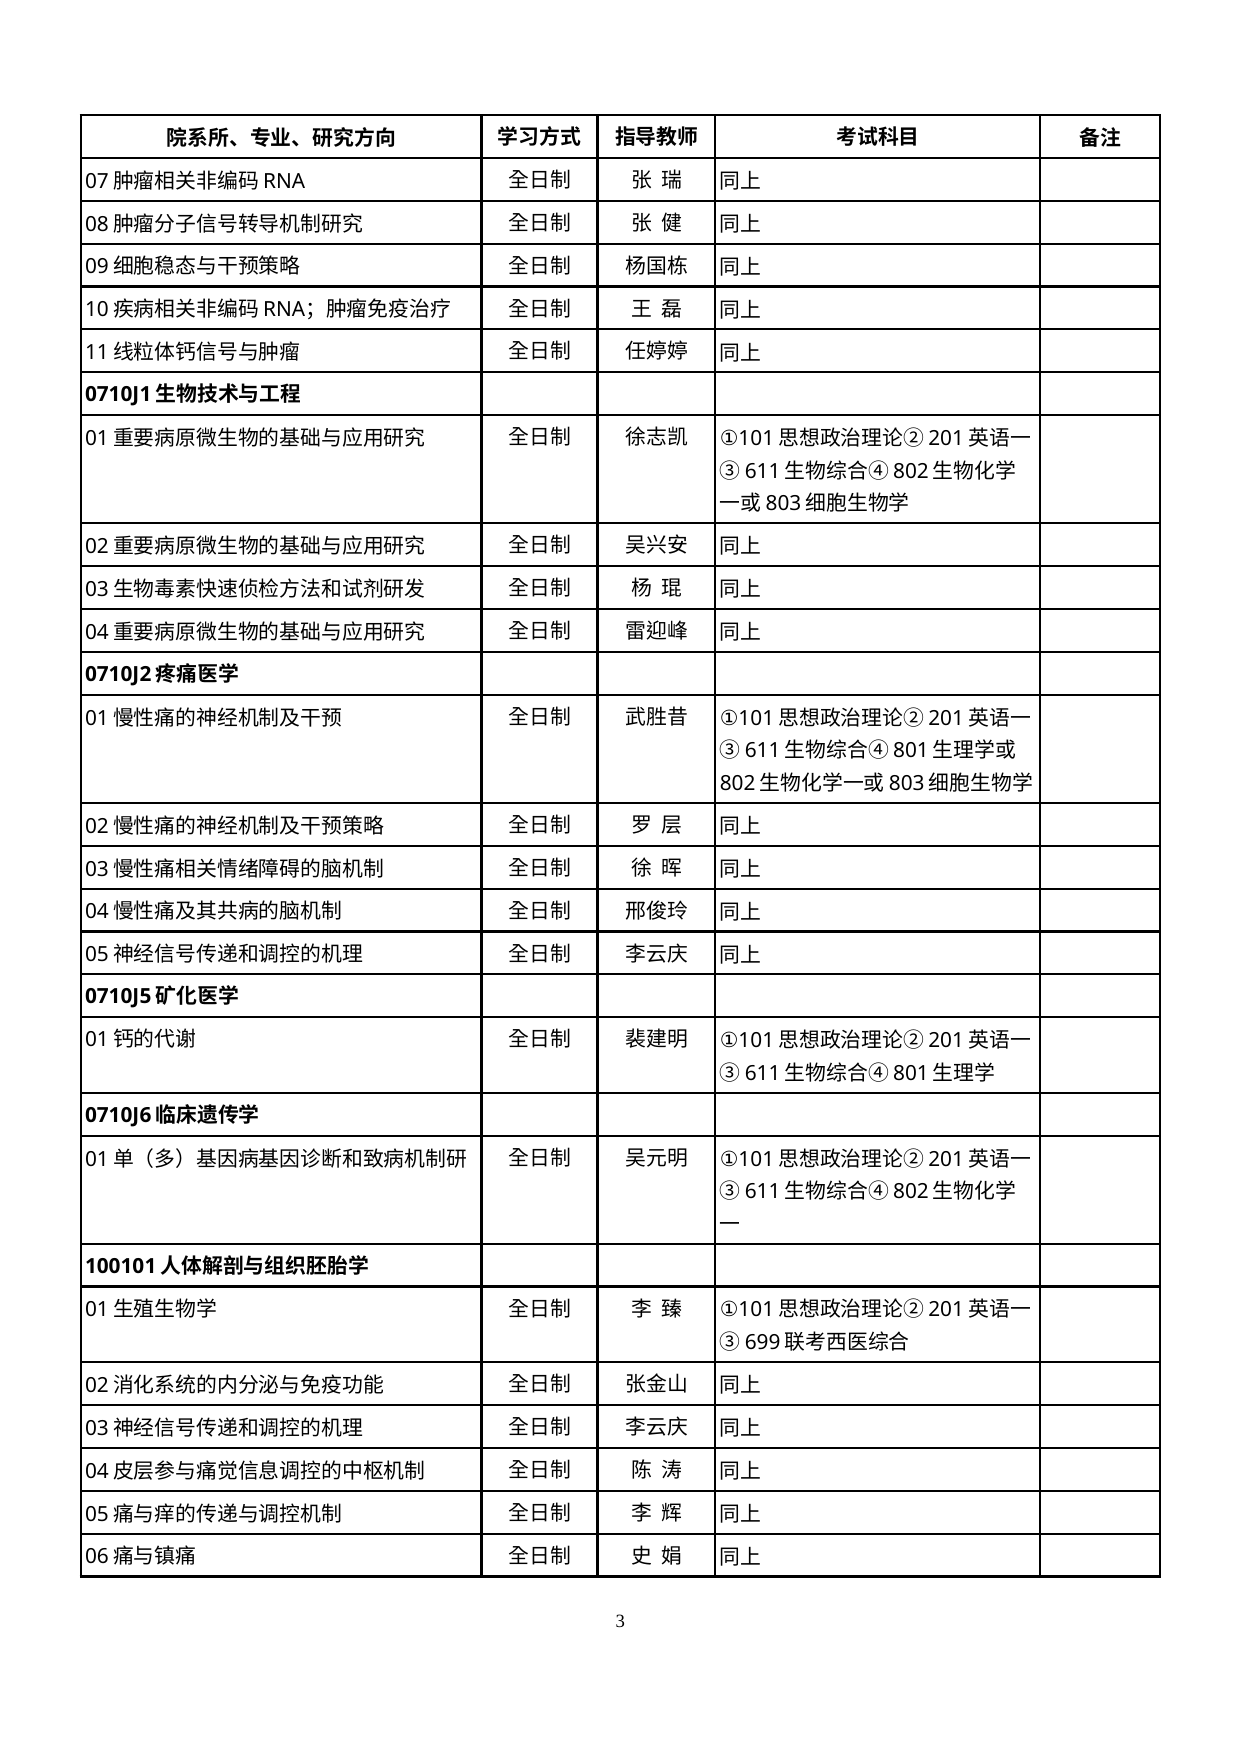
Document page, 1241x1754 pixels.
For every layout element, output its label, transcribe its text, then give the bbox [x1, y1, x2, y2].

table_cell 06痛与镇痛 [82, 1535, 480, 1575]
table_cell 04皮层参与痛觉信息调控的中枢机制 [82, 1449, 480, 1489]
table_cell ①101思想政治理论②201英语一③699联考西医综合 [716, 1288, 1039, 1361]
table_cell 陈 涛 [599, 1449, 714, 1489]
table_cell [1041, 1535, 1159, 1575]
table_cell 同上 [716, 524, 1039, 565]
table_cell [1041, 653, 1159, 694]
table_cell [716, 373, 1039, 414]
table_cell ①101思想政治理论②201英语一③611生物综合④801生理学 [716, 1018, 1039, 1092]
table_cell 02重要病原微生物的基础与应用研究 [82, 524, 480, 565]
table_cell 全日制 [483, 159, 596, 199]
table_cell [483, 1245, 596, 1285]
table_cell [599, 1094, 714, 1134]
table_cell [1041, 373, 1159, 414]
table_cell [1041, 975, 1159, 1016]
table_cell 同上 [716, 159, 1039, 199]
table_cell 02慢性痛的神经机制及干预策略 [82, 804, 480, 844]
table_cell 同上 [716, 202, 1039, 242]
table_cell 李 辉 [599, 1492, 714, 1532]
table_cell 全日制 [483, 1449, 596, 1489]
table_cell 07肿瘤相关非编码RNA [82, 159, 480, 199]
table_cell 01慢性痛的神经机制及干预 [82, 696, 480, 802]
table_cell 李云庆 [599, 1406, 714, 1447]
table_cell [1041, 567, 1159, 608]
table_cell 全日制 [483, 1535, 596, 1575]
table_cell 全日制 [483, 1288, 596, 1361]
table_cell 全日制 [483, 567, 596, 608]
table_cell 全日制 [483, 890, 596, 930]
table_cell [1041, 1406, 1159, 1447]
table_cell [1041, 1288, 1159, 1361]
table_cell 04慢性痛及其共病的脑机制 [82, 890, 480, 930]
table_cell 全日制 [483, 696, 596, 802]
table_cell 全日制 [483, 416, 596, 522]
table_cell 0710J2疼痛医学 [82, 653, 480, 694]
table_cell [599, 653, 714, 694]
table_cell 史 娟 [599, 1535, 714, 1575]
table_cell 05痛与痒的传递与调控机制 [82, 1492, 480, 1532]
table_cell [716, 975, 1039, 1016]
table_cell [716, 653, 1039, 694]
table_cell 01重要病原微生物的基础与应用研究 [82, 416, 480, 522]
table_cell 05神经信号传递和调控的机理 [82, 933, 480, 973]
table_cell 同上 [716, 567, 1039, 608]
table_cell 杨 琨 [599, 567, 714, 608]
table_cell 08肿瘤分子信号转导机制研究 [82, 202, 480, 242]
table_cell 武胜昔 [599, 696, 714, 802]
table_cell 同上 [716, 847, 1039, 887]
table_cell [716, 1245, 1039, 1285]
table_cell 03生物毒素快速侦检方法和试剂研发 [82, 567, 480, 608]
table_cell [1041, 696, 1159, 802]
table_cell 徐志凯 [599, 416, 714, 522]
table_cell 同上 [716, 890, 1039, 930]
table_cell [1041, 1094, 1159, 1134]
table_cell 03神经信号传递和调控的机理 [82, 1406, 480, 1447]
table_cell 同上 [716, 1492, 1039, 1532]
table_cell 邢俊玲 [599, 890, 714, 930]
table_cell [1041, 1018, 1159, 1092]
table_cell 全日制 [483, 1018, 596, 1092]
table_cell 全日制 [483, 847, 596, 887]
table_cell 0710J6临床遗传学 [82, 1094, 480, 1134]
table_cell [1041, 524, 1159, 565]
table_cell 徐 晖 [599, 847, 714, 887]
table_cell 同上 [716, 288, 1039, 328]
table_cell [1041, 1245, 1159, 1285]
table_cell 张 瑞 [599, 159, 714, 199]
table_cell 同上 [716, 245, 1039, 285]
table_cell ①101思想政治理论②201英语一③611生物综合④802生物化学一 [716, 1137, 1039, 1242]
table_cell [1041, 933, 1159, 973]
table_cell 张 健 [599, 202, 714, 242]
table_cell [599, 975, 714, 1016]
table_cell [1041, 288, 1159, 328]
table_cell 同上 [716, 1406, 1039, 1447]
table_cell 全日制 [483, 1492, 596, 1532]
table_cell 02消化系统的内分泌与免疫功能 [82, 1363, 480, 1404]
table_cell [599, 1245, 714, 1285]
table_cell 全日制 [483, 1137, 596, 1242]
table_cell 雷迎峰 [599, 610, 714, 651]
table_cell [1041, 1363, 1159, 1404]
table_cell 同上 [716, 610, 1039, 651]
table_cell 吴兴安 [599, 524, 714, 565]
table_cell [483, 653, 596, 694]
table_header 学习方式 [483, 116, 596, 157]
table_cell 全日制 [483, 245, 596, 285]
table_header 指导教师 [599, 116, 714, 157]
table_cell 01生殖生物学 [82, 1288, 480, 1361]
table_cell 同上 [716, 804, 1039, 844]
table_cell 100101人体解剖与组织胚胎学 [82, 1245, 480, 1285]
table_cell 0710J5矿化医学 [82, 975, 480, 1016]
table_header 院系所、专业、研究方向 [82, 116, 480, 157]
table_cell [1041, 804, 1159, 844]
table_cell [483, 373, 596, 414]
table_cell 同上 [716, 330, 1039, 371]
table_cell 03慢性痛相关情绪障碍的脑机制 [82, 847, 480, 887]
table_cell 李云庆 [599, 933, 714, 973]
table_cell 09细胞稳态与干预策略 [82, 245, 480, 285]
table_cell 0710J1生物技术与工程 [82, 373, 480, 414]
table_cell [716, 1094, 1039, 1134]
table_cell ①101思想政治理论②201英语一③611生物综合④801生理学或802生物化学一或803细胞生物学 [716, 696, 1039, 802]
table_cell [1041, 416, 1159, 522]
table_cell [1041, 202, 1159, 242]
table_cell 04重要病原微生物的基础与应用研究 [82, 610, 480, 651]
table_cell [1041, 1449, 1159, 1489]
table_cell [599, 373, 714, 414]
table_cell 同上 [716, 1363, 1039, 1404]
table_cell 全日制 [483, 524, 596, 565]
table_cell 01单（多）基因病基因诊断和致病机制研 [82, 1137, 480, 1242]
table_cell 裴建明 [599, 1018, 714, 1092]
table_cell ①101思想政治理论②201英语一③611生物综合④802生物化学一或803细胞生物学 [716, 416, 1039, 522]
table_cell 同上 [716, 1535, 1039, 1575]
table_header 备注 [1041, 116, 1159, 157]
table_cell [1041, 330, 1159, 371]
table_cell 01钙的代谢 [82, 1018, 480, 1092]
table_cell [1041, 847, 1159, 887]
table_cell 全日制 [483, 804, 596, 844]
table_cell 11线粒体钙信号与肿瘤 [82, 330, 480, 371]
table_cell [1041, 610, 1159, 651]
table_cell 全日制 [483, 202, 596, 242]
table_cell 全日制 [483, 330, 596, 371]
table_cell 全日制 [483, 933, 596, 973]
table_cell 全日制 [483, 1406, 596, 1447]
table_cell [1041, 890, 1159, 930]
table_cell [483, 975, 596, 1016]
table_cell [1041, 1137, 1159, 1242]
table_cell 全日制 [483, 1363, 596, 1404]
table_cell 同上 [716, 933, 1039, 973]
table_header 考试科目 [716, 116, 1039, 157]
table_cell 全日制 [483, 610, 596, 651]
table_cell [483, 1094, 596, 1134]
table_cell 王 磊 [599, 288, 714, 328]
table_cell 全日制 [483, 288, 596, 328]
table_cell 任婷婷 [599, 330, 714, 371]
table_cell 李 臻 [599, 1288, 714, 1361]
table_cell [1041, 1492, 1159, 1532]
table_cell [1041, 245, 1159, 285]
table_cell 同上 [716, 1449, 1039, 1489]
table_cell 罗 层 [599, 804, 714, 844]
table_cell 张金山 [599, 1363, 714, 1404]
table_cell 10疾病相关非编码RNA；肿瘤免疫治疗 [82, 288, 480, 328]
table_cell 吴元明 [599, 1137, 714, 1242]
table_cell 杨国栋 [599, 245, 714, 285]
table_cell [1041, 159, 1159, 199]
